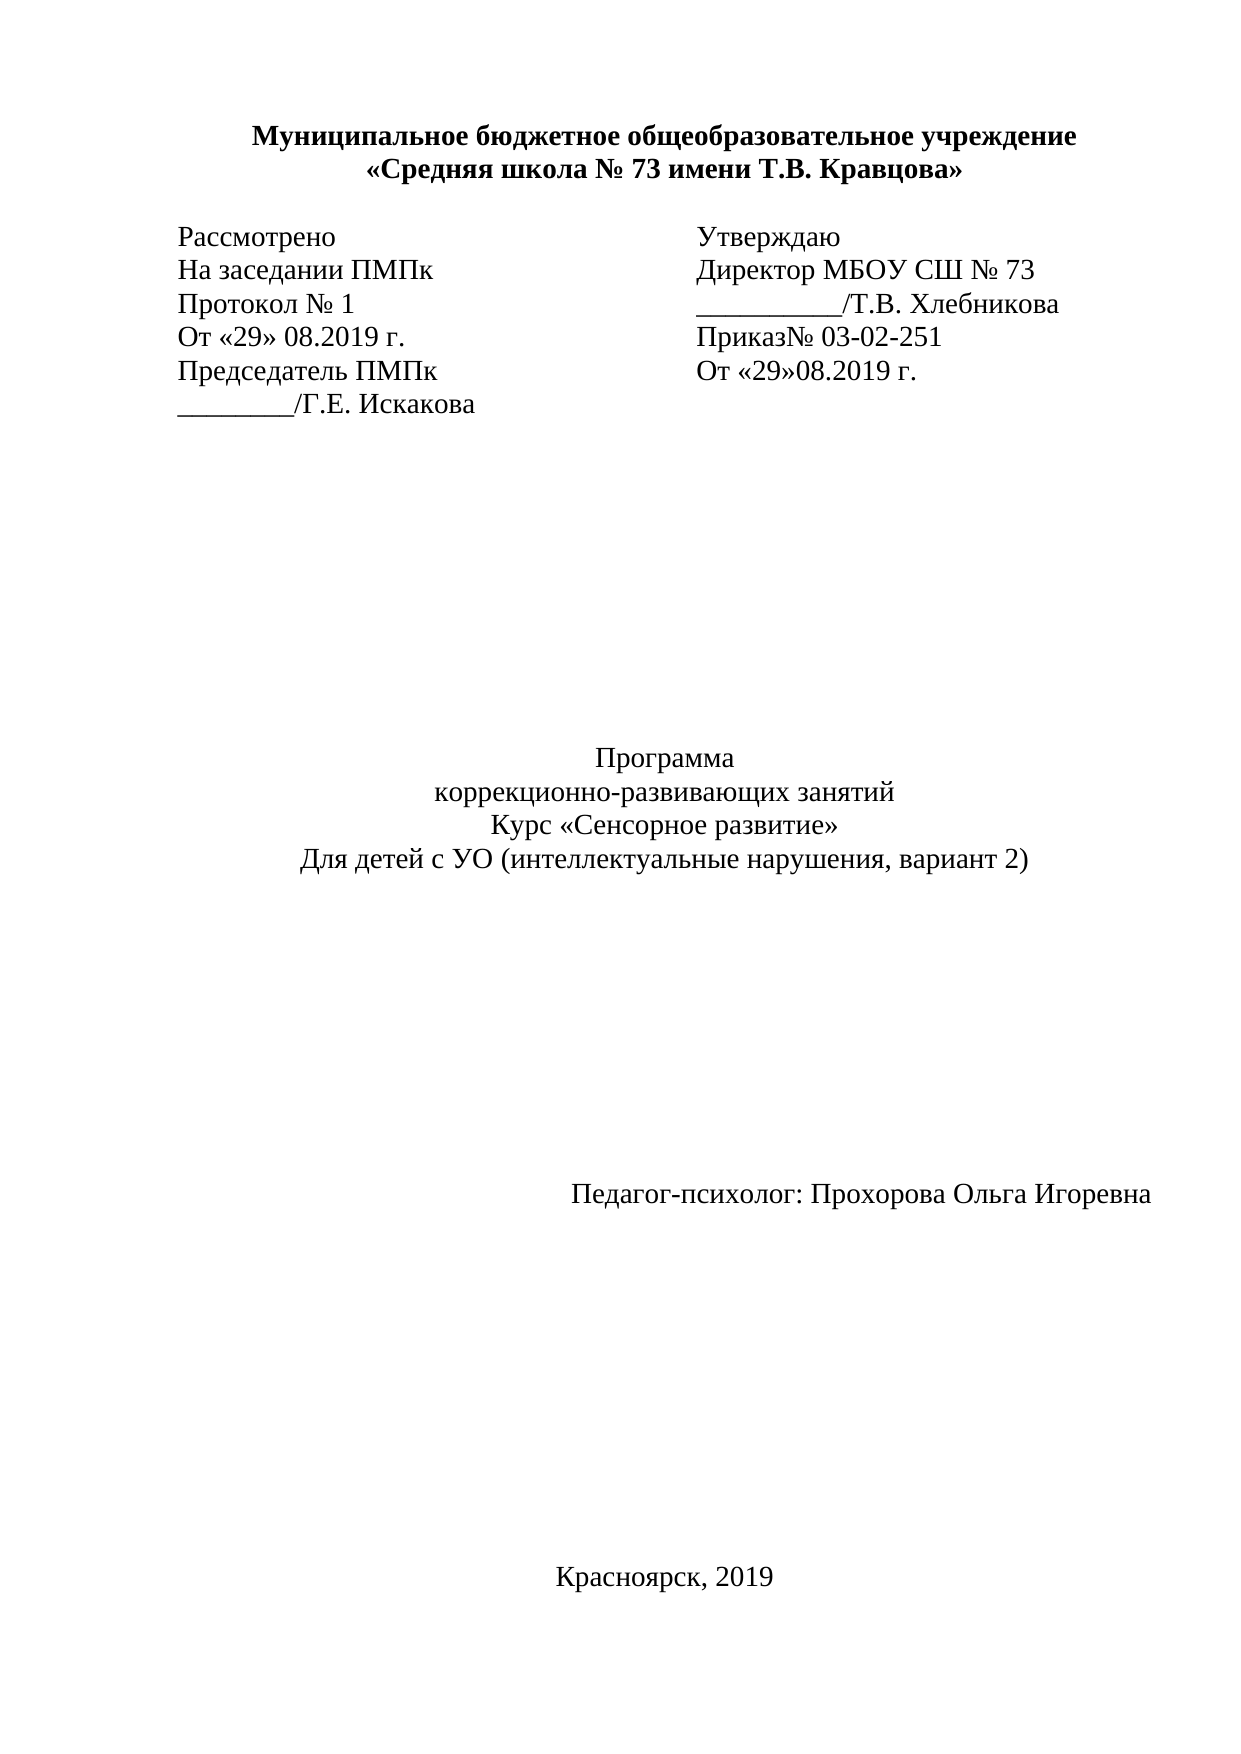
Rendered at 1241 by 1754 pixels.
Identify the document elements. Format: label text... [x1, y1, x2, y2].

text «Средняя школа № 73 имени Т.В. Кравцова» [177, 152, 1152, 185]
text Для детей с УО (интеллектуальные нарушения, вариант 2) [177, 841, 1152, 874]
table_header Рассмотрено На заседании ПМПк Протокол № 1 От «29» 08.2019 г. Председатель ПМПк ________/Г.Е. Искакова [166, 219, 679, 420]
text Педагог-психолог: Прохорова Ольга Игоревна [177, 1176, 1152, 1210]
table_header Утверждаю Директор МБОУ СШ № 73 __________/Т.В. Хлебникова Приказ№ 03-02-251 От «29»08.2019 г. [679, 219, 1174, 420]
text Красноярск, 2019 [177, 1559, 1152, 1593]
text Муниципальное бюджетное общеобразовательное учреждение [177, 118, 1152, 152]
text коррекционно-развивающих занятий [177, 774, 1152, 807]
text Программа [177, 740, 1152, 774]
text Курс «Сенсорное развитие» [177, 807, 1152, 841]
